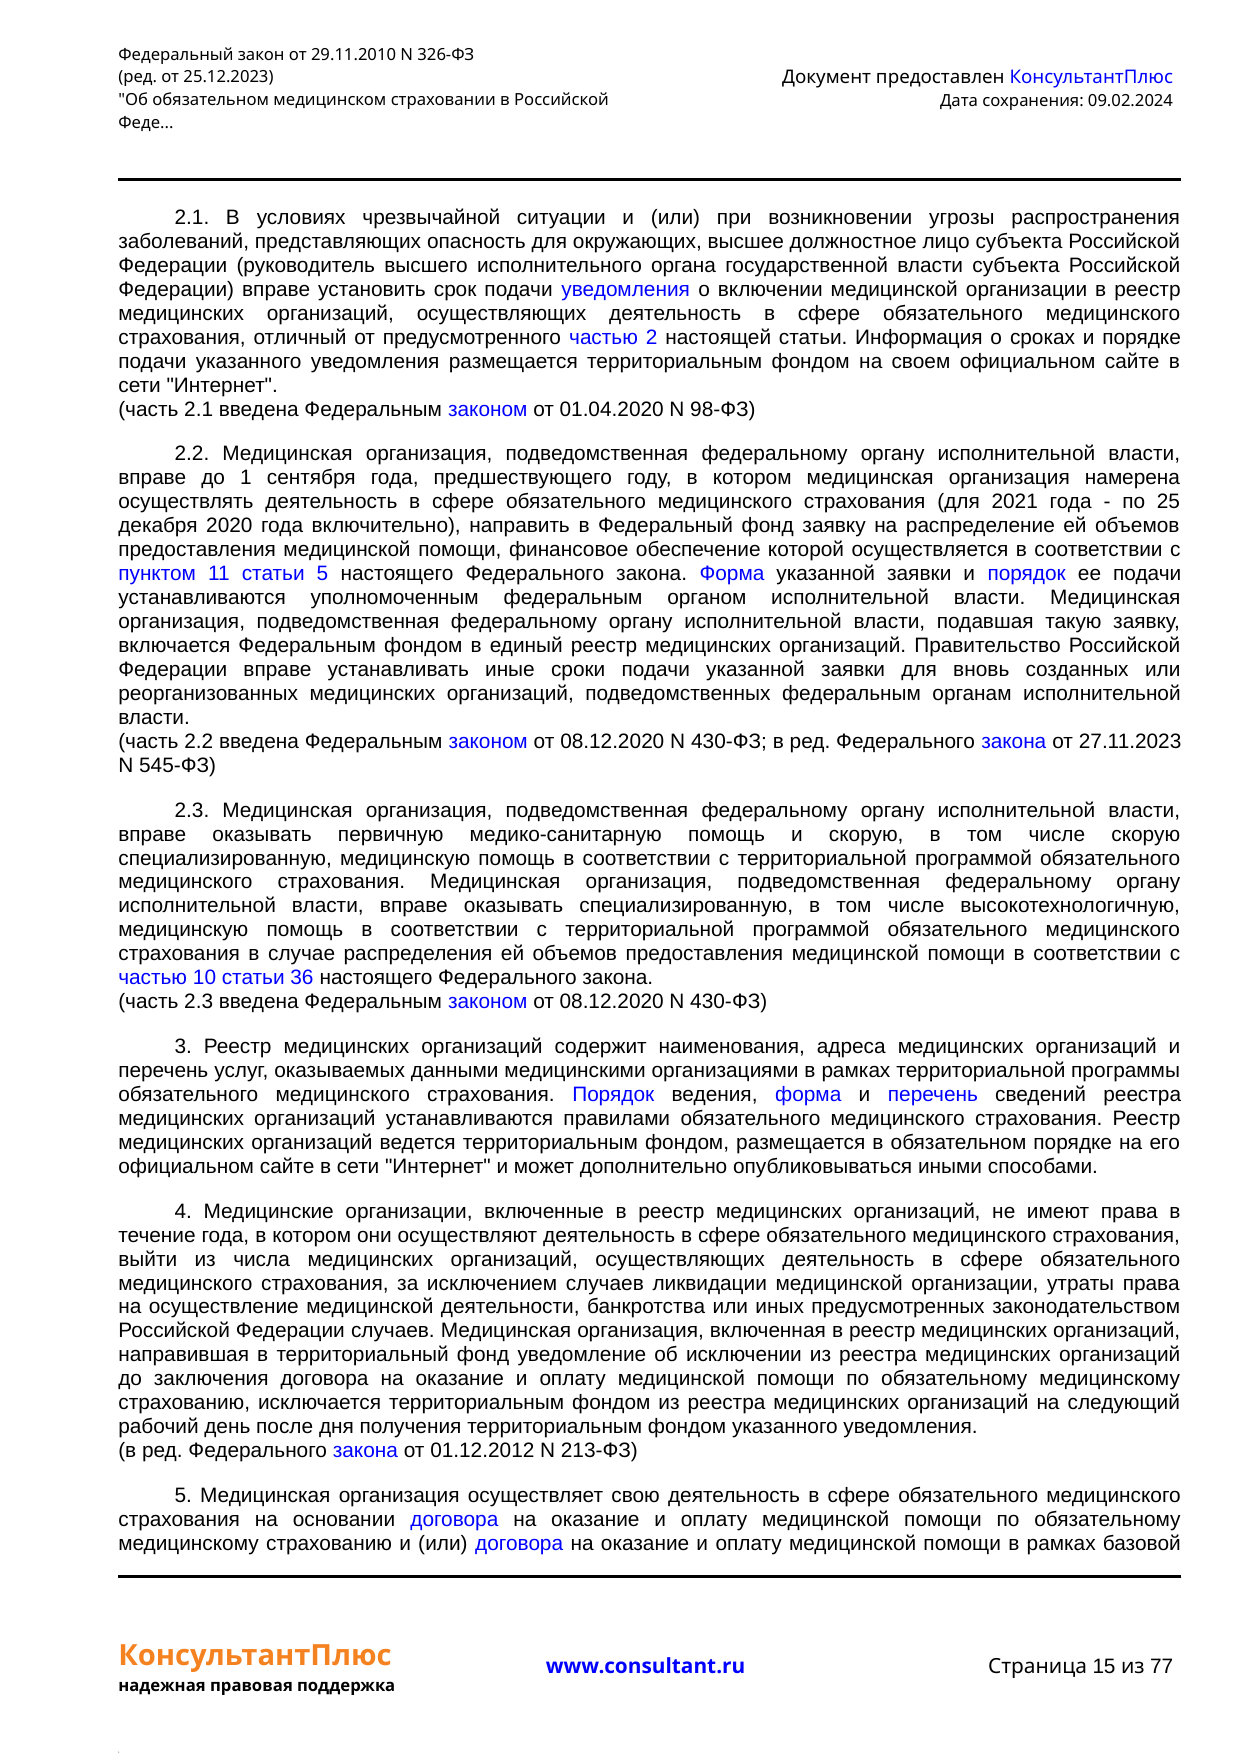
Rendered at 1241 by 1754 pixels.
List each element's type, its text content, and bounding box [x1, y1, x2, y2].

text (часть 2.1 введена Федеральным законом от 01.04.2020 N 98-ФЗ) [118, 396, 1181, 420]
text 2.2. Медицинская организация, подведомственная федеральному органу исполнительной власти, вправе до 1 сентября года, предшествующего году, в котором медицинская организация намерена осуществлять деятельность в сфере обязательного медицинского страхования (для 2021 года - по 25 декабря 2020 года включительно), направить в Федеральный фонд заявку на распределение ей объемов предоставления медицинской помощи, финансовое обеспечение которой осуществляется в соответствии с пунктом 11 статьи 5 настоящего Федерального закона. Форма указанной заявки и порядок ее подачи устанавливаются уполномоченным федеральным органом исполнительной власти. Медицинская организация, подведомственная федеральному органу исполнительной власти, подавшая такую заявку, включается Федеральным фондом в единый реестр медицинских организаций. Правительство Российской Федерации вправе устанавливать иные сроки подачи указанной заявки для вновь созданных или реорганизованных медицинских организаций, подведомственных федеральным органам исполнительной власти. [118, 441, 1181, 729]
text 3. Реестр медицинских организаций содержит наименования, адреса медицинских организаций и перечень услуг, оказываемых данными медицинскими организациями в рамках территориальной программы обязательного медицинского страхования. Порядок ведения, форма и перечень сведений реестра медицинских организаций устанавливаются правилами обязательного медицинского страхования. Реестр медицинских организаций ведется территориальным фондом, размещается в обязательном порядке на его официальном сайте в сети "Интернет" и может дополнительно опубликовываться иными способами. [118, 1034, 1181, 1178]
text 4. Медицинские организации, включенные в реестр медицинских организаций, не имеют права в течение года, в котором они осуществляют деятельность в сфере обязательного медицинского страхования, выйти из числа медицинских организаций, осуществляющих деятельность в сфере обязательного медицинского страхования, за исключением случаев ликвидации медицинской организации, утраты права на осуществление медицинской деятельности, банкротства или иных предусмотренных законодательством Российской Федерации случаев. Медицинская организация, включенная в реестр медицинских организаций, направившая в территориальный фонд уведомление об исключении из реестра медицинских организаций до заключения договора на оказание и оплату медицинской помощи по обязательному медицинскому страхованию, исключается территориальным фондом из реестра медицинских организаций на следующий рабочий день после дня получения территориальным фондом указанного уведомления. [118, 1198, 1181, 1438]
text 2.1. В условиях чрезвычайной ситуации и (или) при возникновении угрозы распространения заболеваний, представляющих опасность для окружающих, высшее должностное лицо субъекта Российской Федерации (руководитель высшего исполнительного органа государственной власти субъекта Российской Федерации) вправе установить срок подачи уведомления о включении медицинской организации в реестр медицинских организаций, осуществляющих деятельность в сфере обязательного медицинского страхования, отличный от предусмотренного частью 2 настоящей статьи. Информация о сроках и порядке подачи указанного уведомления размещается территориальным фондом на своем официальном сайте в сети "Интернет". [118, 205, 1181, 396]
text (в ред. Федерального закона от 01.12.2012 N 213-ФЗ) [118, 1438, 1181, 1462]
text (часть 2.3 введена Федеральным законом от 08.12.2020 N 430-ФЗ) [118, 989, 1181, 1013]
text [118, 1483, 1181, 1555]
text 2.3. Медицинская организация, подведомственная федеральному органу исполнительной власти, вправе оказывать первичную медико-санитарную помощь и скорую, в том числе скорую специализированную, медицинскую помощь в соответствии с территориальной программой обязательного медицинского страхования. Медицинская организация, подведомственная федеральному органу исполнительной власти, вправе оказывать специализированную, в том числе высокотехнологичную, медицинскую помощь в соответствии с территориальной программой обязательного медицинского страхования в случае распределения ей объемов предоставления медицинской помощи в соответствии с частью 10 статьи 36 настоящего Федерального закона. [118, 797, 1181, 989]
text (часть 2.2 введена Федеральным законом от 08.12.2020 N 430-ФЗ; в ред. Федерального закона от 27.11.2023 N 545-ФЗ) [118, 729, 1181, 777]
